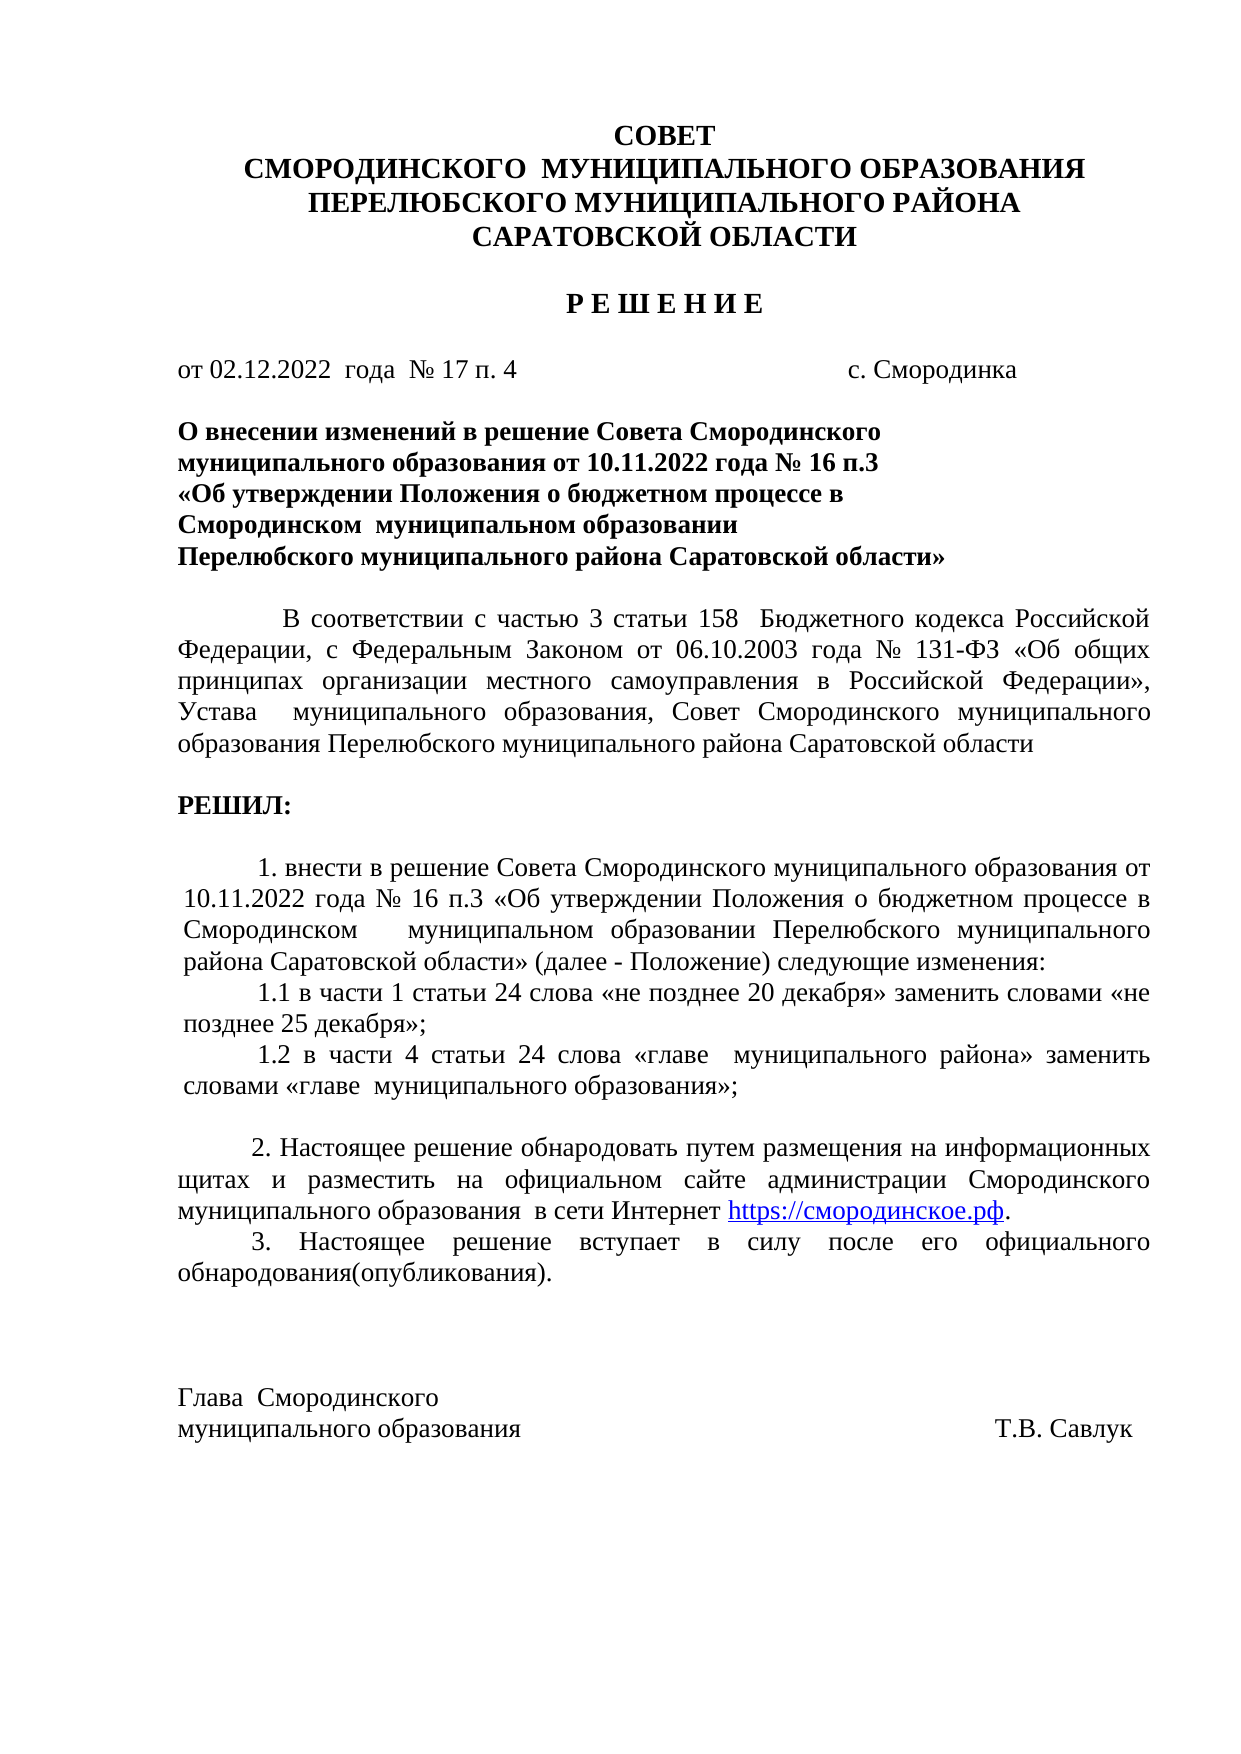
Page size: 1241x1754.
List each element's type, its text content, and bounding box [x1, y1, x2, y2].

text 1. внести в решение Совета Смородинского муниципального образования от 10.11.2022 года № 16 п.3 «Об утверждении Положения о бюджетном процессе в Смородинском муниципальном образовании Перелюбского муниципального района Саратовской области» (далее - Положение) следующие изменения: [183, 851, 1152, 976]
text ПЕРЕЛЮБСКОГО МУНИЦИПАЛЬНОГО РАЙОНА [177, 185, 1152, 219]
text 1.1 в части 1 статьи 24 слова «не позднее 20 декабря» заменить словами «не позднее 25 декабря»; [183, 976, 1152, 1038]
text Смородинском муниципальном образовании [177, 509, 1152, 540]
text муниципального образования от 10.11.2022 года № 16 п.3 [177, 446, 1152, 477]
text Р Е Ш Е Н И Е [177, 286, 1152, 319]
text Глава Смородинского [177, 1381, 1152, 1412]
text СМОРОДИНСКОГО МУНИЦИПАЛЬНОГО ОБРАЗОВАНИЯ [177, 152, 1152, 185]
text САРАТОВСКОЙ ОБЛАСТИ [177, 219, 1152, 252]
text О внесении изменений в решение Совета Смородинского [177, 415, 1152, 446]
text муниципального образования Т.В. Савлук [177, 1412, 1152, 1443]
list 2. Настоящее решение обнародовать путем размещения на информационных щитах и разместить на официальном сайте администрации Смородинского муниципального образования в сети Интернет https://смородинское.рф. [177, 1132, 1152, 1225]
text «Об утверждении Положения о бюджетном процессе в [177, 477, 1152, 509]
list 3. Настоящее решение вступает в силу после его официального обнародования(опубликования). [177, 1225, 1152, 1287]
text В соответствии с частью 3 статьи 158 Бюджетного кодекса Российской Федерации, с Федеральным Законом от 06.10.2003 года № 131-ФЗ «Об общих принципах организации местного самоуправления в Российской Федерации», Устава муниципального образования, Совет Смородинского муниципального образования Перелюбского муниципального района Саратовской области [177, 602, 1152, 758]
text Перелюбского муниципального района Саратовской области» [177, 540, 1152, 571]
text от 02.12.2022 года № 17 п. 4 с. Смородинка [177, 353, 1152, 384]
text 1.2 в части 4 статьи 24 слова «главе муниципального района» заменить словами «главе муниципального образования»; [183, 1038, 1152, 1100]
text РЕШИЛ: [177, 789, 1152, 820]
text СОВЕТ [177, 118, 1152, 152]
